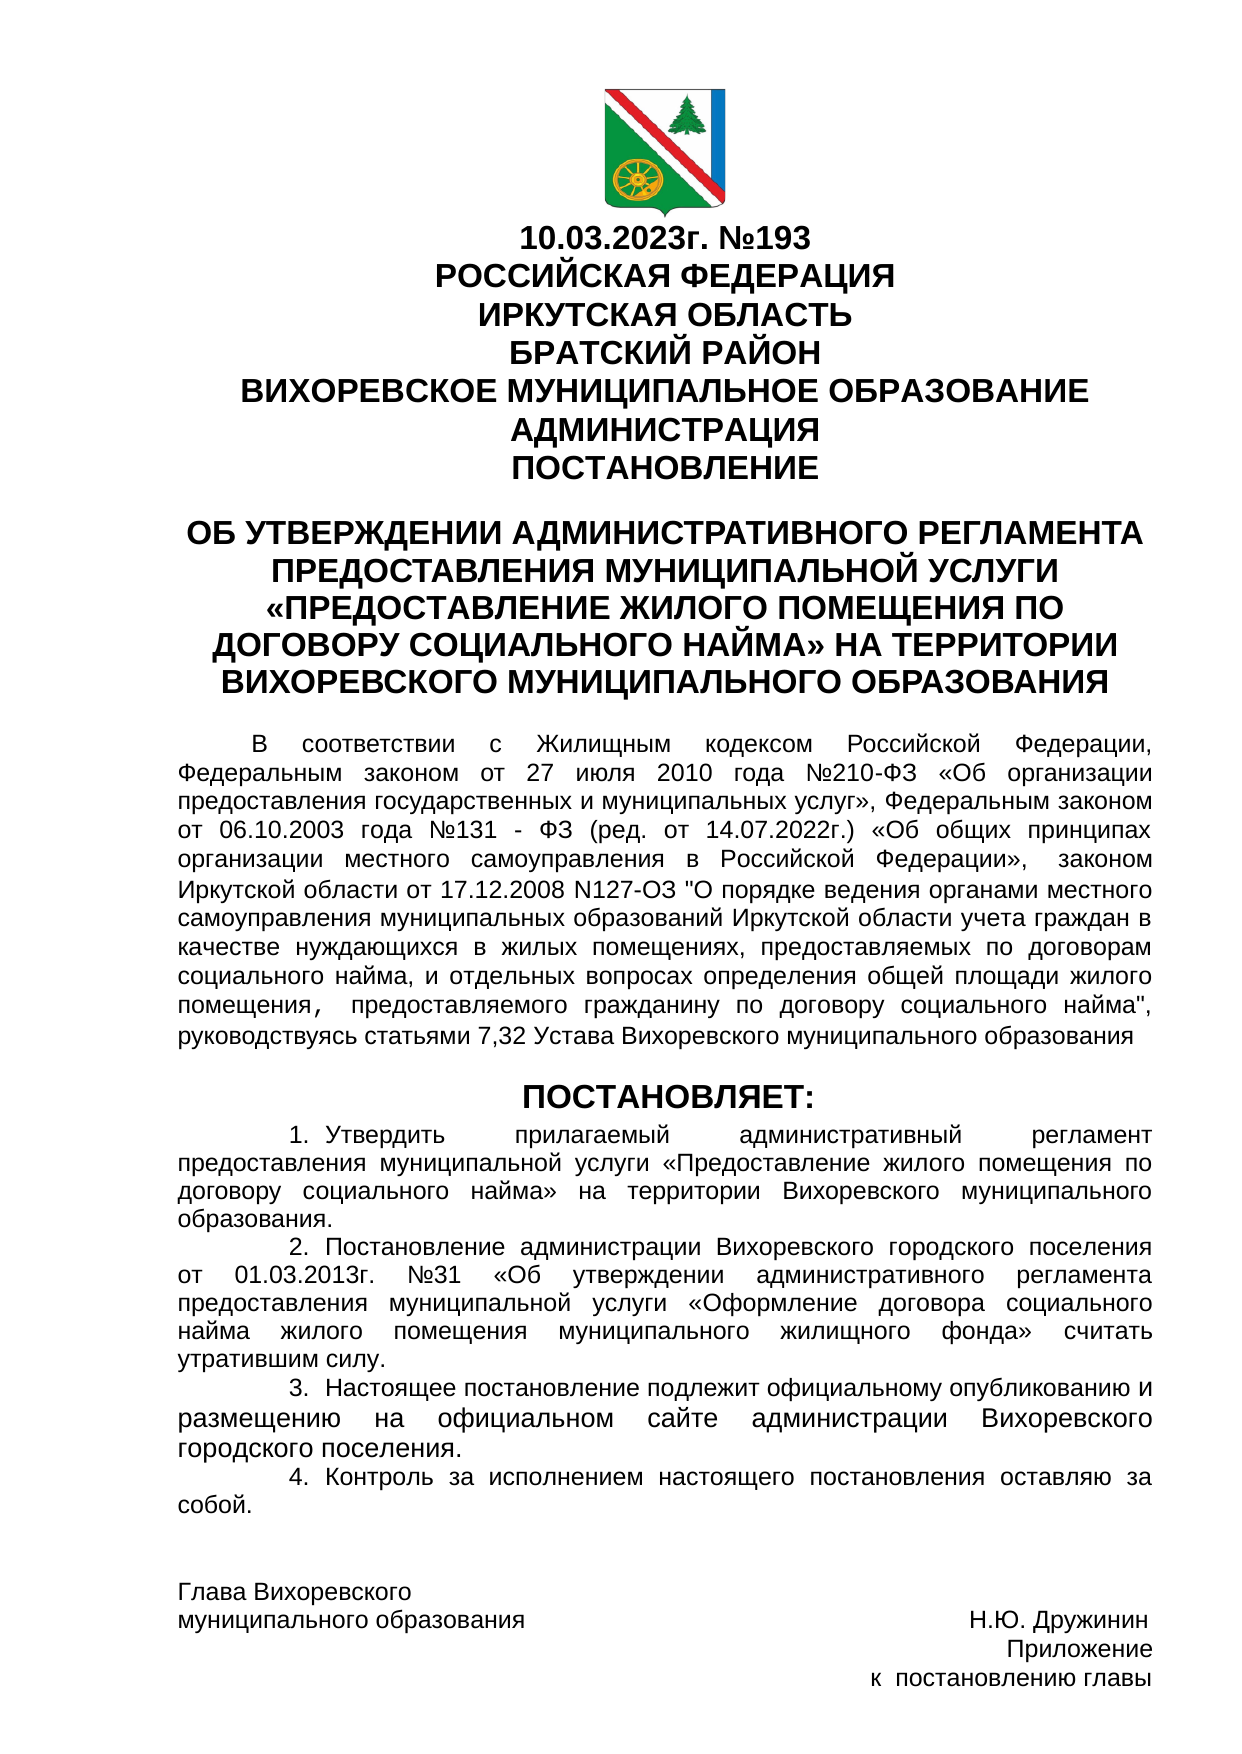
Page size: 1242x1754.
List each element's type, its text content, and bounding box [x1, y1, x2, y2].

subtitle муниципального образования Н.Ю. Дружинин [177, 1605, 1153, 1634]
picture [604, 88, 726, 218]
text ИРКУТСКАЯ ОБЛАСТЬ [177, 294, 1153, 333]
list Постановление администрации Вихоревского городского поселения от 01.03.2013г. №31 «Об утверждении административного регламента предоставления муниципальной услуги «Оформление договора социального найма жилого помещения муниципального жилищного фонда» считать утратившим силу. [177, 1233, 1153, 1372]
subtitle Глава Вихоревского [177, 1577, 1153, 1605]
text В соответствии с Жилищным кодексом Российской Федерации, Федеральным законом от 27 июля 2010 года №210-ФЗ «Об организации предоставления государственных и муниципальных услуг», Федеральным законом от 06.10.2003 года №131 - ФЗ (ред. от 14.07.2022г.) «Об общих принципах организации местного самоуправления в Российской Федерации», законом Иркутской области от 17.12.2008 N127-ОЗ "О порядке ведения органами местного самоуправления муниципальных образований Иркутской области учета граждан в качестве нуждающихся в жилых помещениях, предоставляемых по договорам социального найма, и отдельных вопросах определения общей площади жилого помещения, предоставляемого гражданину по договору социального найма", руководствуясь статьями 7,32 Устава Вихоревского муниципального образования [177, 729, 1153, 1049]
list Настоящее постановление подлежит официальному опубликованию и размещению на официальном сайте администрации Вихоревского городского поселения. [177, 1372, 1153, 1463]
text ПОСТАНОВЛЕНИЕ [177, 448, 1153, 487]
text к постановлению главы [177, 1663, 1153, 1692]
text Приложение [709, 1634, 1153, 1663]
text БРАТСКИЙ РАЙОН [177, 333, 1153, 371]
list Контроль за исполнением настоящего постановления оставляю за собой. [177, 1463, 1153, 1519]
text РОССИЙСКАЯ ФЕДЕРАЦИЯ [177, 256, 1153, 294]
list Утвердить прилагаемый административный регламент предоставления муниципальной услуги «Предоставление жилого помещения по договору социального найма» на территории Вихоревского муниципального образования. [177, 1121, 1153, 1233]
list ПОСТАНОВЛЯЕТ: [177, 1077, 1153, 1116]
text 10.03.2023г. №193 [177, 218, 1153, 256]
text ОБ УТВЕРЖДЕНИИ АДМИНИСТРАТИВНОГО РЕГЛАМЕНТА ПРЕДОСТАВЛЕНИЯ МУНИЦИПАЛЬНОЙ УСЛУГИ «ПРЕДОСТАВЛЕНИЕ ЖИЛОГО ПОМЕЩЕНИЯ ПО ДОГОВОРУ СОЦИАЛЬНОГО НАЙМА» НА ТЕРРИТОРИИ ВИХОРЕВСКОГО МУНИЦИПАЛЬНОГО ОБРАЗОВАНИЯ [177, 514, 1153, 701]
text ВИХОРЕВСКОЕ МУНИЦИПАЛЬНОЕ ОБРАЗОВАНИЕ [177, 371, 1153, 410]
text АДМИНИСТРАЦИЯ [177, 410, 1153, 448]
